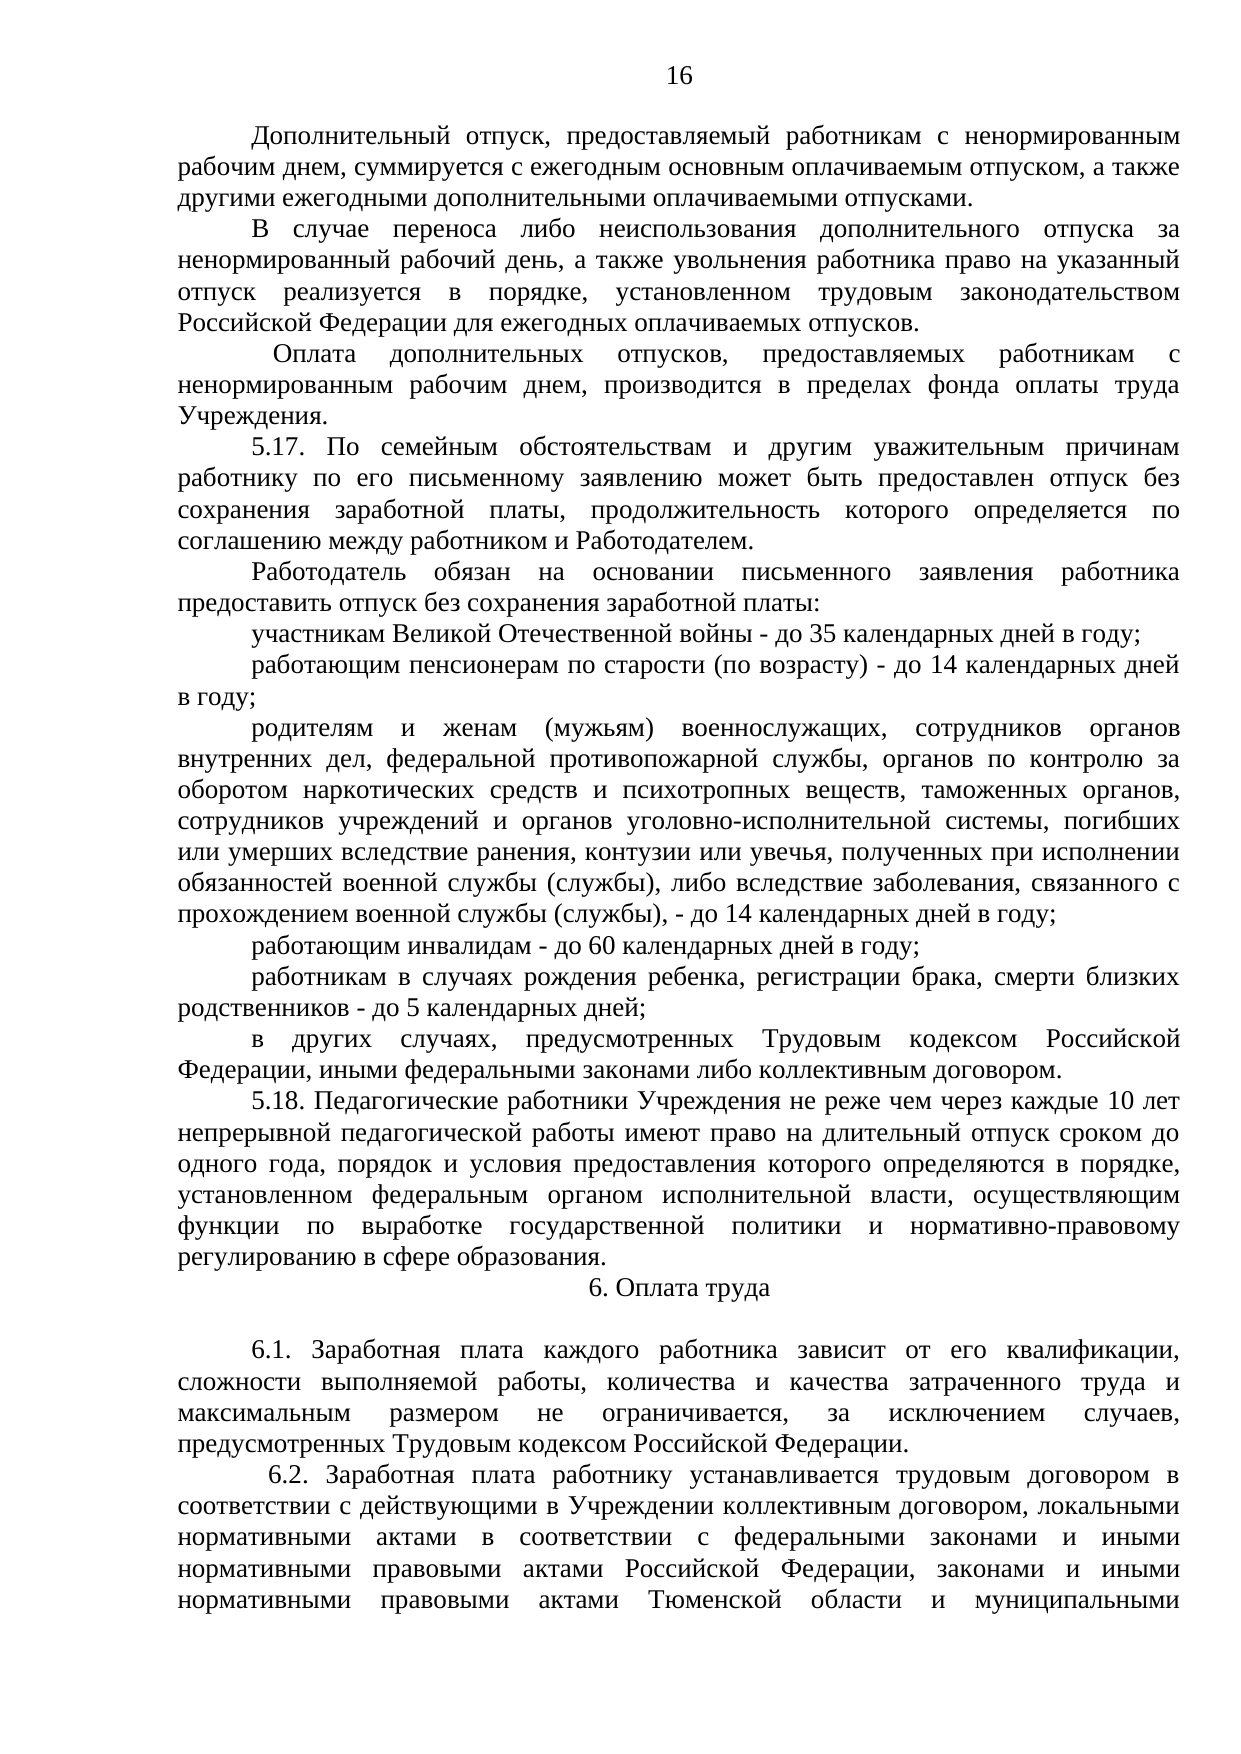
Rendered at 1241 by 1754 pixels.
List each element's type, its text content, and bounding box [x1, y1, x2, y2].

text 6. Оплата труда [177, 1271, 1181, 1302]
text работникам в случаях рождения ребенка, регистрации брака, смерти близких родственников - до 5 календарных дней; [177, 960, 1181, 1022]
text Оплата дополнительных отпусков, предоставляемых работникам с ненормированным рабочим днем, производится в пределах фонда оплаты труда Учреждения. [177, 337, 1181, 430]
text участникам Великой Отечественной войны - до 35 календарных дней в году; [177, 617, 1181, 648]
text Дополнительный отпуск, предоставляемый работникам с ненормированным рабочим днем, суммируется с ежегодным основным оплачиваемым отпуском, а также другими ежегодными дополнительными оплачиваемыми отпусками. [177, 119, 1181, 212]
text работающим пенсионерам по старости (по возрасту) - до 14 календарных дней в году; [177, 648, 1181, 711]
text работающим инвалидам - до 60 календарных дней в году; [177, 929, 1181, 960]
text 6.1. Заработная плата каждого работника зависит от его квалификации, сложности выполняемой работы, количества и качества затраченного труда и максимальным размером не ограничивается, за исключением случаев, предусмотренных Трудовым кодексом Российской Федерации. [177, 1334, 1181, 1458]
text 5.17. По семейным обстоятельствам и другим уважительным причинам работнику по его письменному заявлению может быть предоставлен отпуск без сохранения заработной платы, продолжительность которого определяется по соглашению между работником и Работодателем. [177, 430, 1181, 555]
text В случае переноса либо неиспользования дополнительного отпуска за ненормированный рабочий день, а также увольнения работника право на указанный отпуск реализуется в порядке, установленном трудовым законодательством Российской Федерации для ежегодных оплачиваемых отпусков. [177, 212, 1181, 337]
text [177, 1458, 1181, 1614]
text Работодатель обязан на основании письменного заявления работника предоставить отпуск без сохранения заработной платы: [177, 555, 1181, 617]
text 5.18. Педагогические работники Учреждения не реже чем через каждые 10 лет непрерывной педагогической работы имеют право на длительный отпуск сроком до одного года, порядок и условия предоставления которого определяются в порядке, установленном федеральным органом исполнительной власти, осуществляющим функции по выработке государственной политики и нормативно-правовому регулированию в сфере образования. [177, 1084, 1181, 1271]
text в других случаях, предусмотренных Трудовым кодексом Российской Федерации, иными федеральными законами либо коллективным договором. [177, 1022, 1181, 1084]
text родителям и женам (мужьям) военнослужащих, сотрудников органов внутренних дел, федеральной противопожарной службы, органов по контролю за оборотом наркотических средств и психотропных веществ, таможенных органов, сотрудников учреждений и органов уголовно-исполнительной системы, погибших или умерших вследствие ранения, контузии или увечья, полученных при исполнении обязанностей военной службы (службы), либо вследствие заболевания, связанного с прохождением военной службы (службы), - до 14 календарных дней в году; [177, 711, 1181, 929]
